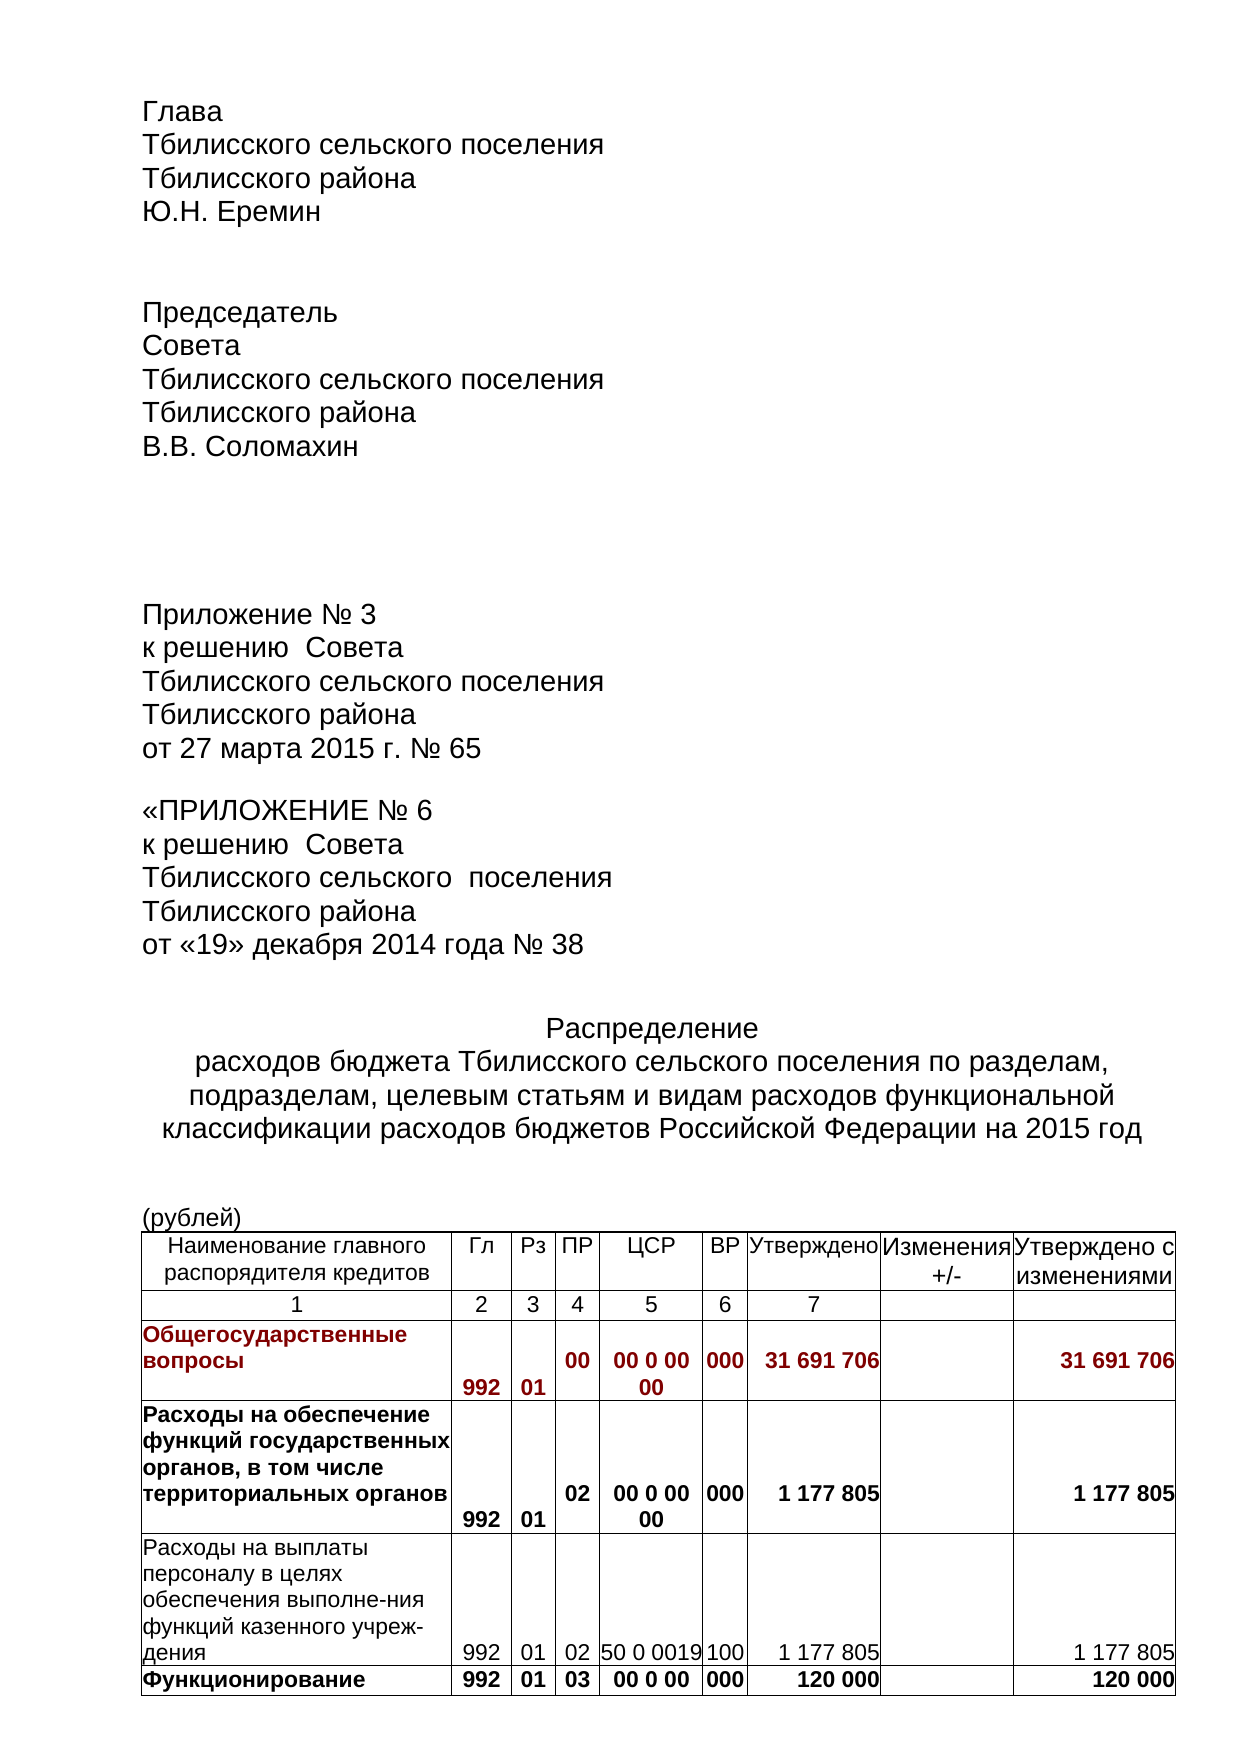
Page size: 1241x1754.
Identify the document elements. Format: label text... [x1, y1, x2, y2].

text Приложение № 3 [142, 597, 1162, 630]
text Распределение [142, 1011, 1162, 1044]
table_cell 7 [748, 1291, 880, 1320]
table_cell 992 [452, 1321, 511, 1400]
table_cell 01 [512, 1401, 555, 1533]
text «ПРИЛОЖЕНИЕ № 6 [142, 793, 1162, 827]
table_cell 6 [703, 1291, 747, 1320]
table_cell [881, 1291, 1013, 1320]
table_cell 01 [512, 1534, 555, 1665]
text Тбилисского сельского поселения [142, 127, 1162, 161]
table_header ЦСР [600, 1233, 702, 1290]
table_cell 1 177 805 [748, 1401, 880, 1533]
table_cell [881, 1321, 1013, 1400]
table_cell 100 [703, 1534, 747, 1665]
table_header Наименование главного распорядителя кредитов [142, 1233, 451, 1290]
table_cell 000 [703, 1401, 747, 1533]
table_cell 992 [452, 1534, 511, 1665]
table_cell [881, 1401, 1013, 1533]
text Тбилисского района [142, 161, 1162, 194]
table_cell 1 177 805 [1014, 1401, 1175, 1533]
table_cell 4 [556, 1291, 599, 1320]
table_cell 992 [452, 1401, 511, 1533]
text Тбилисского сельского поселения [142, 362, 1162, 396]
text Тбилисского сельского поселения [142, 664, 1162, 697]
text к решению Совета [142, 827, 1162, 860]
table_cell Расходы на обеспечение функций государственных органов, в том числе территориальных органов [142, 1401, 451, 1533]
table_cell 000 [703, 1321, 747, 1400]
text от 27 марта 2015 г. № 65 [142, 731, 1162, 764]
text (рублей) [142, 1174, 1162, 1231]
text к решению Совета [142, 630, 1162, 664]
text Совета [142, 328, 1162, 362]
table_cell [142, 1534, 451, 1665]
table_cell 01 [512, 1321, 555, 1400]
table_header Гл [452, 1233, 511, 1290]
table_header Утверждено [748, 1233, 880, 1290]
table_cell Общегосударственные вопросы [142, 1321, 451, 1400]
table_cell 120 000 [1014, 1666, 1175, 1695]
table_cell 31 691 706 [1014, 1321, 1175, 1400]
table_cell 03 [556, 1666, 599, 1695]
table_cell 000 [703, 1666, 747, 1695]
table_cell 01 [512, 1666, 555, 1695]
table_header ПР [556, 1233, 599, 1290]
text расходов бюджета Тбилисского сельского поселения по разделам, подразделам, целевым статьям и видам расходов функциональной классификации расходов бюджетов Российской Федерации на 2015 год [142, 1044, 1162, 1145]
table_cell 5 [600, 1291, 702, 1320]
table_cell 1 177 805 [748, 1534, 880, 1665]
table_cell 31 691 706 [748, 1321, 880, 1400]
table_cell 00 0 00 00 [600, 1401, 702, 1533]
text Тбилисского сельского поселения [142, 860, 1162, 894]
table_cell 00 0 00 00 [600, 1321, 702, 1400]
table_header Изменения +/- [881, 1233, 1013, 1290]
table_cell [1014, 1291, 1175, 1320]
table_header ВР [703, 1233, 747, 1290]
table_cell 120 000 [748, 1666, 880, 1695]
table_cell 2 [452, 1291, 511, 1320]
table_cell 00 [556, 1321, 599, 1400]
text Тбилисского района [142, 396, 1162, 429]
table_cell [881, 1534, 1013, 1665]
table_cell 02 [556, 1401, 599, 1533]
table_cell 02 [556, 1534, 599, 1665]
text Тбилисского района [142, 894, 1162, 927]
table_header Утверждено с изменениями [1014, 1233, 1175, 1290]
table_cell 1 [142, 1291, 451, 1320]
text Тбилисского района [142, 697, 1162, 731]
text Председатель [142, 295, 1162, 328]
table_cell 50 0 0019 [600, 1534, 702, 1665]
table_header Рз [512, 1233, 555, 1290]
text от «19» декабря 2014 года № 38 [142, 927, 1162, 961]
table_cell 00 0 00 00 [600, 1666, 702, 1695]
text Глава [142, 94, 1162, 127]
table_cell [142, 1666, 451, 1695]
table_cell 3 [512, 1291, 555, 1320]
text Ю.Н. Еремин [142, 194, 1162, 228]
table_cell [881, 1666, 1013, 1695]
table_cell 1 177 805 [1014, 1534, 1175, 1665]
text В.В. Соломахин [142, 429, 1162, 463]
table_cell 992 [452, 1666, 511, 1695]
